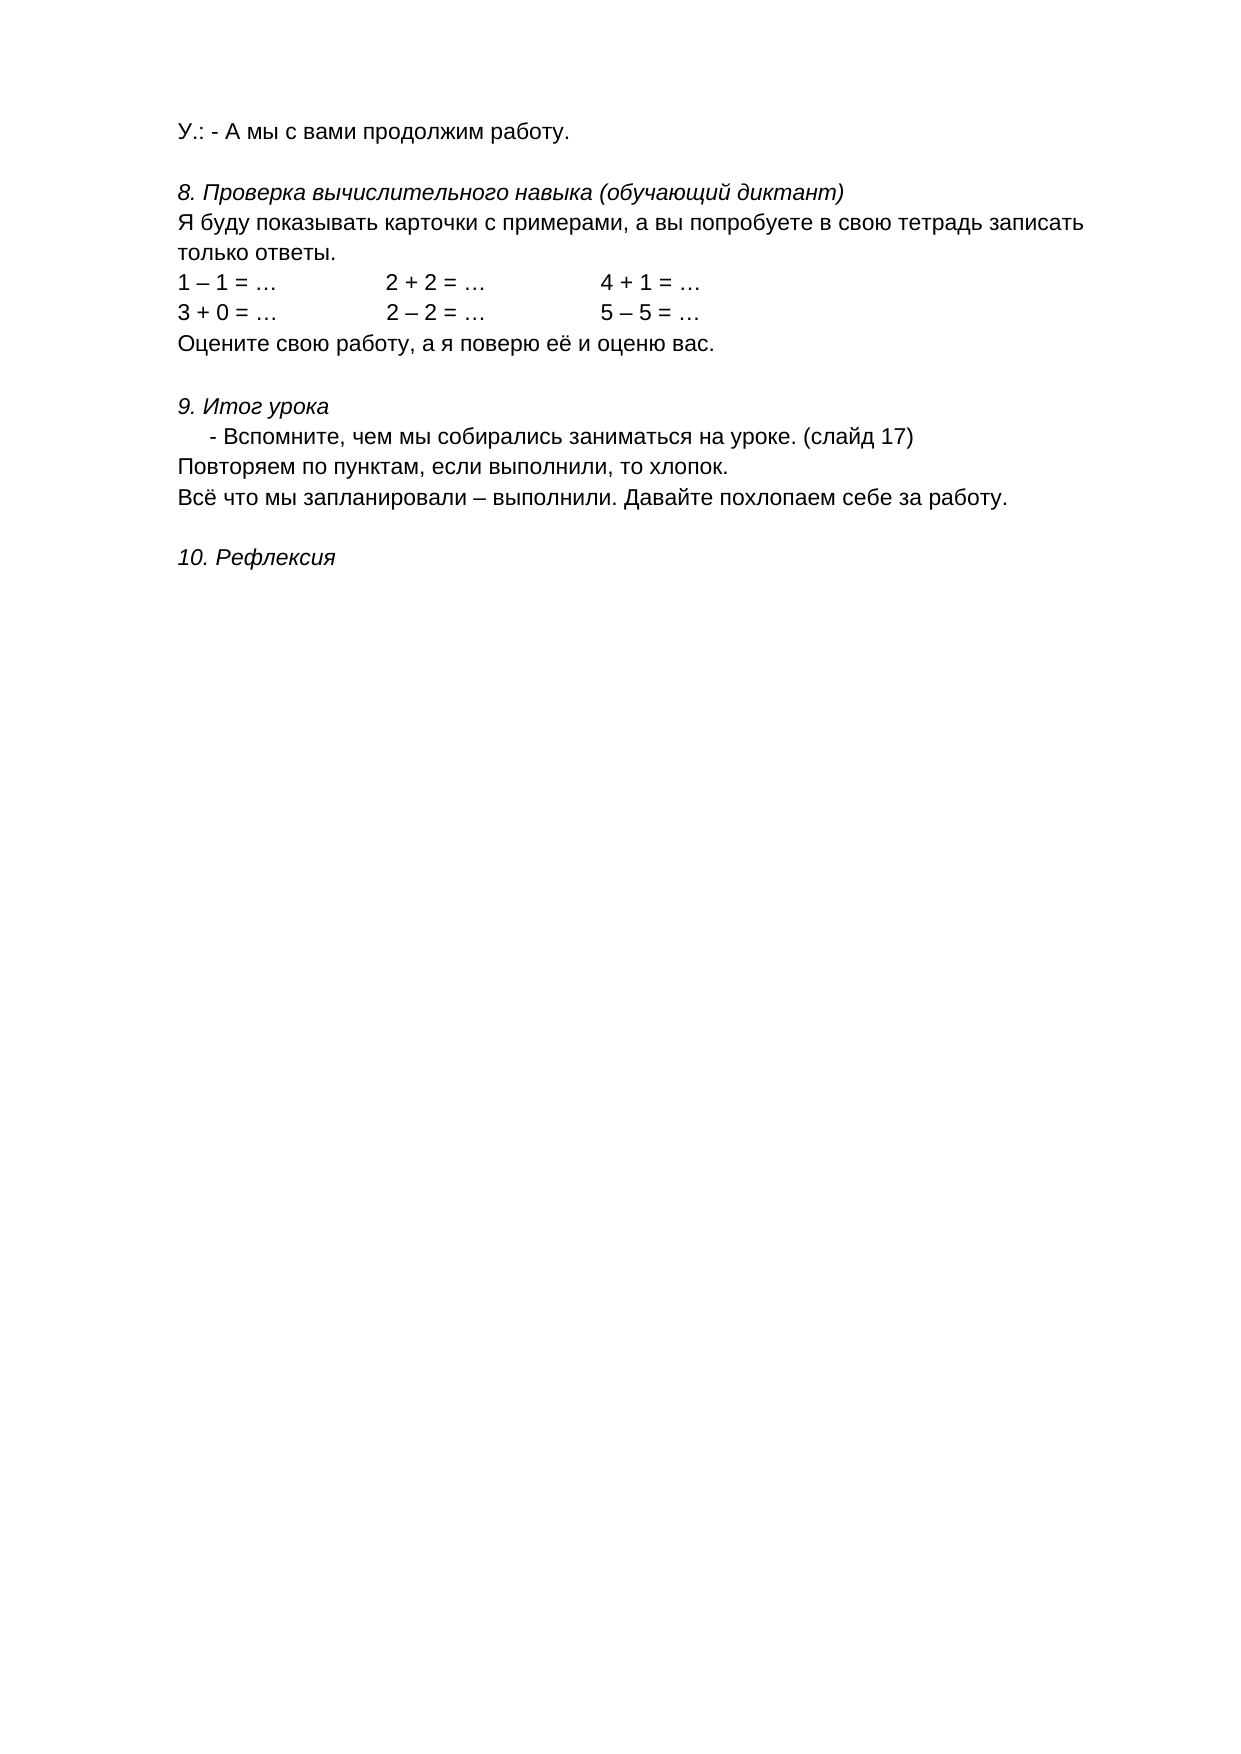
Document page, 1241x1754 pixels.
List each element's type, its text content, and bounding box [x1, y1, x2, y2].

text 10. Рефлексия [177, 544, 1152, 570]
text 3 + 0 = … 2 – 2 = … 5 – 5 = … [177, 299, 1152, 326]
text Всё что мы запланировали – выполнили. Давайте похлопаем себе за работу. [177, 483, 1152, 510]
text - Вспомните, чем мы собирались заниматься на уроке. (слайд 17) [177, 423, 1152, 449]
text Повторяем по пунктам, если выполнили, то хлопок. [177, 453, 1152, 479]
text 8. Проверка вычислительного навыка (обучающий диктант) [177, 178, 1152, 205]
text 9. Итог урока [177, 393, 1152, 419]
text Оцените свою работу, а я поверю её и оценю вас. [177, 329, 1152, 356]
text У.: - А мы с вами продолжим работу. [177, 118, 1152, 144]
text 1 – 1 = … 2 + 2 = … 4 + 1 = … [177, 269, 1152, 296]
text Я буду показывать карточки с примерами, а вы попробуете в свою тетрадь записать только ответы. [177, 209, 1152, 265]
